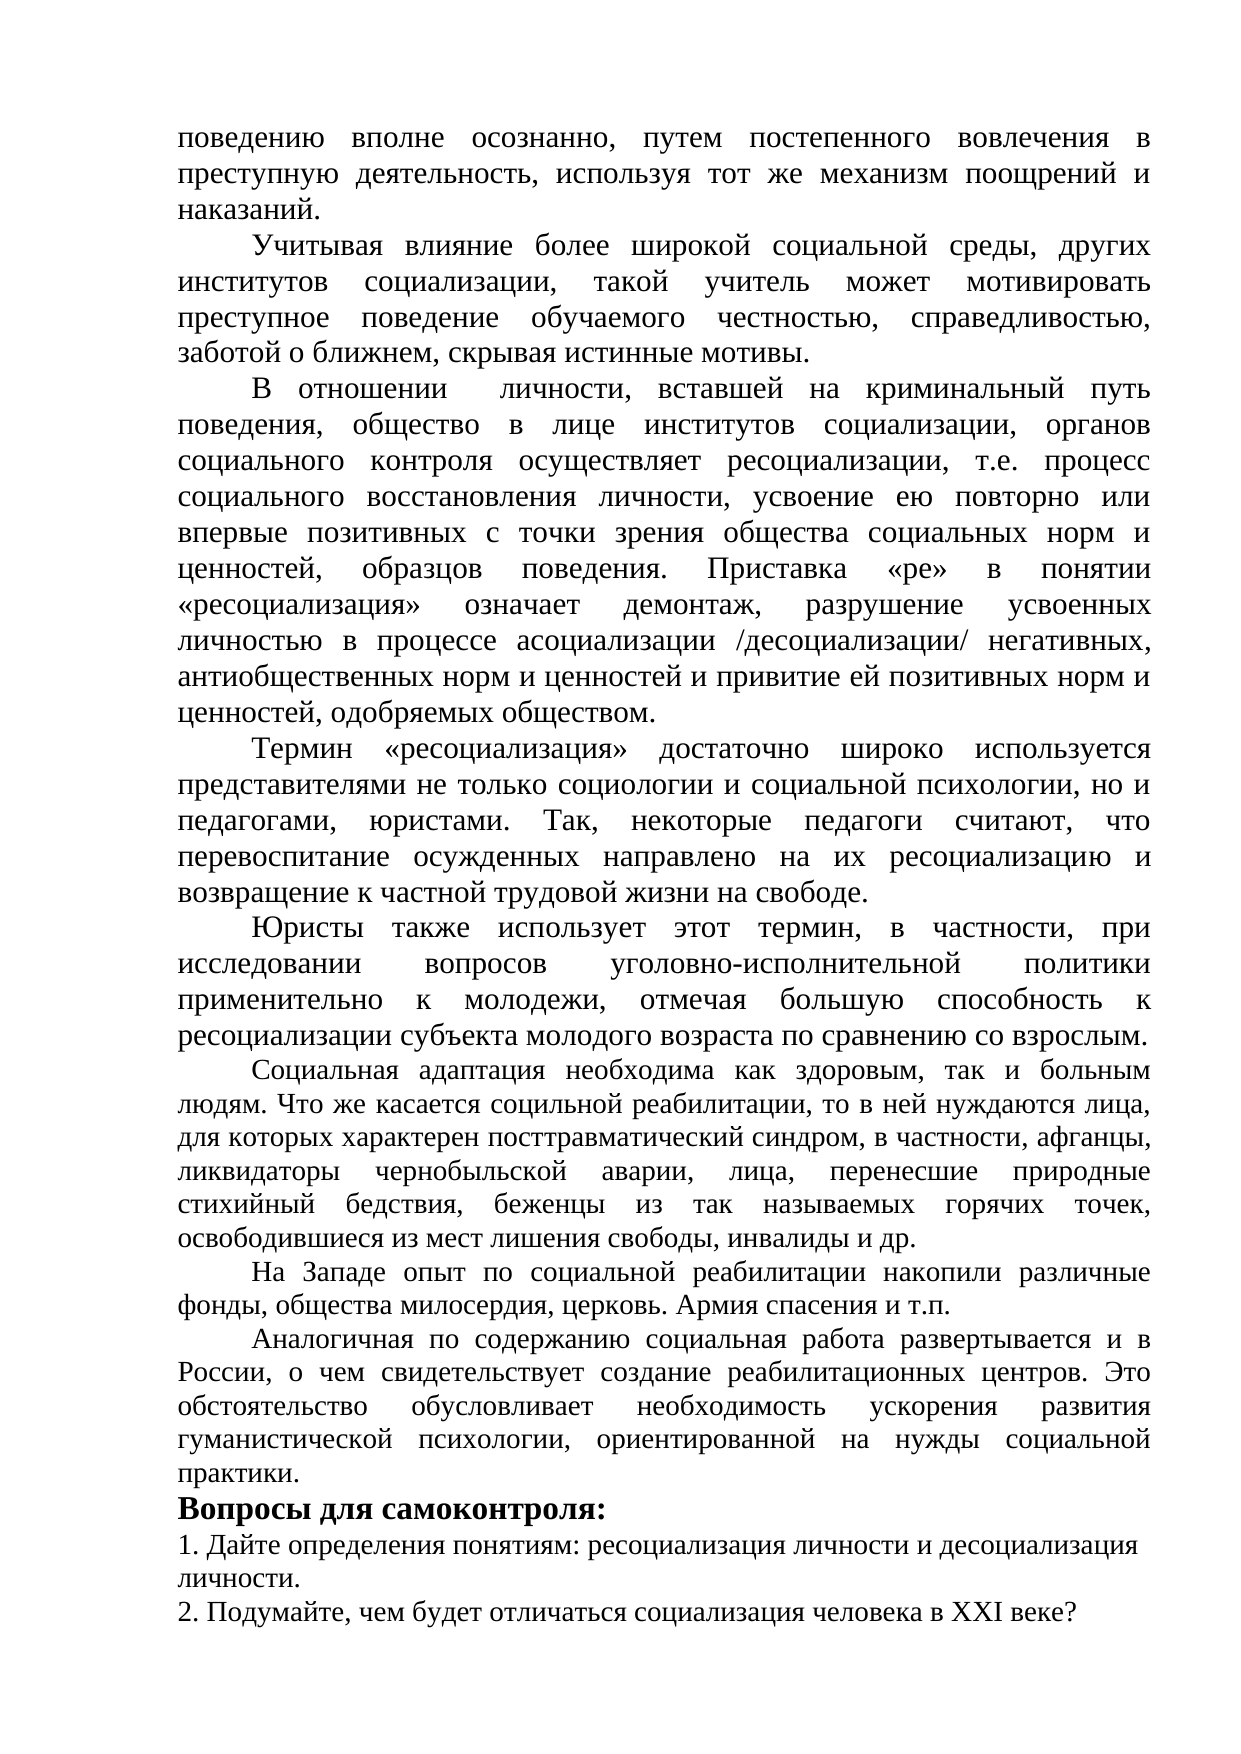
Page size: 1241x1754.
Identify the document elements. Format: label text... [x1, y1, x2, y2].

text Термин «ресоциализация» достаточно широко используется представителями не только социологии и социальной психологии, но и педагогами, юристами. Так, некоторые педагоги считают, что перевоспитание осужденных направлено на их ресоциализацию и возвращение к частной трудовой жизни на свободе. [177, 729, 1152, 909]
text Вопросы для самоконтроля: [177, 1488, 1152, 1527]
text Аналогичная по содержанию социальная работа развертывается и в России, о чем свидетельствует создание реабилитационных центров. Это обстоятельство обусловливает необходимость ускорения развития гуманистической психологии, ориентированной на нужды социальной практики. [177, 1321, 1152, 1488]
text Учитывая влияние более широкой социальной среды, других институтов социализации, такой учитель может мотивировать преступное поведение обучаемого честностью, справедливостью, заботой о ближнем, скрывая истинные мотивы. [177, 226, 1152, 370]
text Юристы также использует этот термин, в частности, при исследовании вопросов уголовно-исполнительной политики применительно к молодежи, отмечая большую способность к ресоциализации субъекта молодого возраста по сравнению со взрослым. [177, 909, 1152, 1052]
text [177, 118, 1152, 226]
text В отношении личности, вставшей на криминальный путь поведения, общество в лице институтов социализации, органов социального контроля осуществляет ресоциализации, т.е. процесс социального восстановления личности, усвоение ею повторно или впервые позитивных с точки зрения общества социальных норм и ценностей, образцов поведения. Приставка «ре» в понятии «ресоциализация» означает демонтаж, разрушение усвоенных личностью в процессе асоциализации /десоциализации/ негативных, антиобщественных норм и ценностей и привитие ей позитивных норм и ценностей, одобряемых обществом. [177, 370, 1152, 729]
text Социальная адаптация необходима как здоровым, так и больным людям. Что же касается социльной реабилитации, то в ней нуждаются лица, для которых характерен посттравматический синдром, в частности, афганцы, ликвидаторы чернобыльской аварии, лица, перенесшие природные стихийный бедствия, беженцы из так называемых горячих точек, освободившиеся из мест лишения свободы, инвалиды и др. [177, 1052, 1152, 1254]
text На Западе опыт по социальной реабилитации накопили различные фонды, общества милосердия, церковь. Армия спасения и т.п. [177, 1254, 1152, 1321]
text 1. Дайте определения понятиям: ресоциализация личности и десоциализация личности. [177, 1527, 1152, 1594]
text 2. Подумайте, чем будет отличаться социализация человека в XXI веке? [177, 1594, 1152, 1627]
